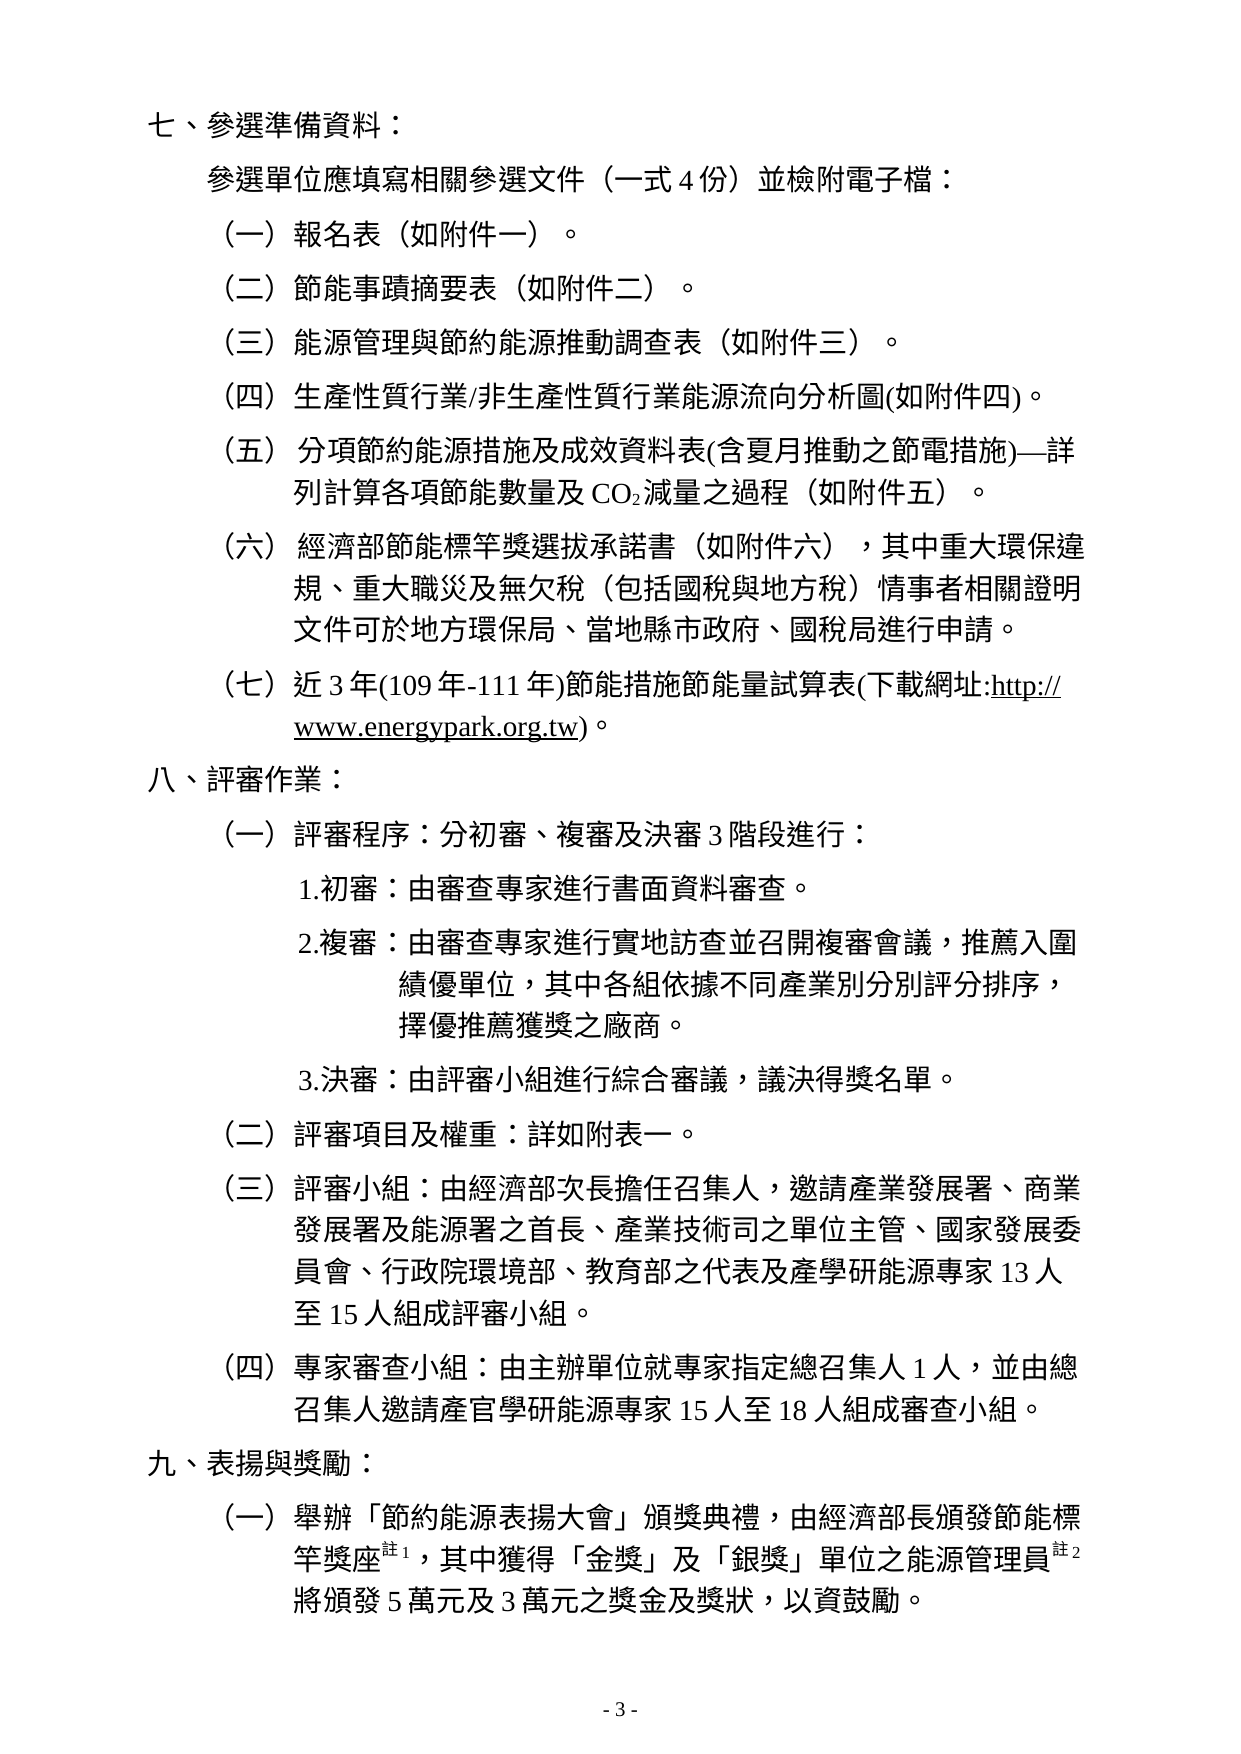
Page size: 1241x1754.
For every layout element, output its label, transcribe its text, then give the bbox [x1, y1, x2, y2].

text （七）近3年(109年-111年)節能措施節能量試算表(下載網址:http://www.energypark.org.tw)。 [206, 662, 1103, 745]
text （四）專家審查小組：由主辦單位就專家指定總召集人1人，並由總召集人邀請產官學研能源專家15人至18人組成審查小組。 [206, 1345, 1092, 1428]
text （六） 經濟部節能標竿獎選拔承諾書（如附件六），其中重大環保違規、重大職災及無欠稅（包括國稅與地方稅）情事者相關證明文件可於地方環保局、當地縣市政府、國稅局進行申請。 [206, 524, 1092, 649]
text （三）評審小組：由經濟部次長擔任召集人，邀請產業發展署、商業發展署及能源署之首長、產業技術司之單位主管、國家發展委員會、行政院環境部、教育部之代表及產學研能源專家13人至15人組成評審小組。 [206, 1166, 1092, 1332]
text （五） 分項節約能源措施及成效資料表(含夏月推動之節電措施)—詳列計算各項節能數量及CO2減量之過程（如附件五）。 [206, 428, 1092, 512]
subtitle 七、參選準備資料： [148, 103, 1092, 145]
text 3.決審：由評審小組進行綜合審議，議決得獎名單。 [298, 1057, 1092, 1099]
text （二）節能事蹟摘要表（如附件二）。 [206, 266, 1092, 307]
text 1.初審：由審查專家進行書面資料審查。 [298, 866, 1092, 907]
text 2.複審：由審查專家進行實地訪查並召開複審會議，推薦入圍績優單位，其中各組依據不同產業別分別評分排序，擇優推薦獲獎之廠商。 [298, 920, 1092, 1045]
text （一）舉辦「節約能源表揚大會」頒獎典禮，由經濟部長頒發節能標竿獎座註1，其中獲得「金獎」及「銀獎」單位之能源管理員註2將頒發5萬元及3萬元之獎金及獎狀，以資鼓勵。 [206, 1495, 1092, 1620]
text （一）報名表（如附件一）。 [206, 212, 1092, 253]
text （四）生產性質行業/非生產性質行業能源流向分析圖(如附件四)。 [206, 374, 1092, 416]
subtitle 八、評審作業： [148, 757, 1092, 799]
text （三）能源管理與節約能源推動調查表（如附件三）。 [206, 320, 1092, 362]
text （一）評審程序：分初審、複審及決審3階段進行： [206, 812, 1092, 853]
subtitle 九、表揚與獎勵： [148, 1441, 1092, 1482]
text （二）評審項目及權重：詳如附表一。 [206, 1112, 1092, 1153]
text 參選單位應填寫相關參選文件（一式4份）並檢附電子檔： [206, 157, 1092, 199]
